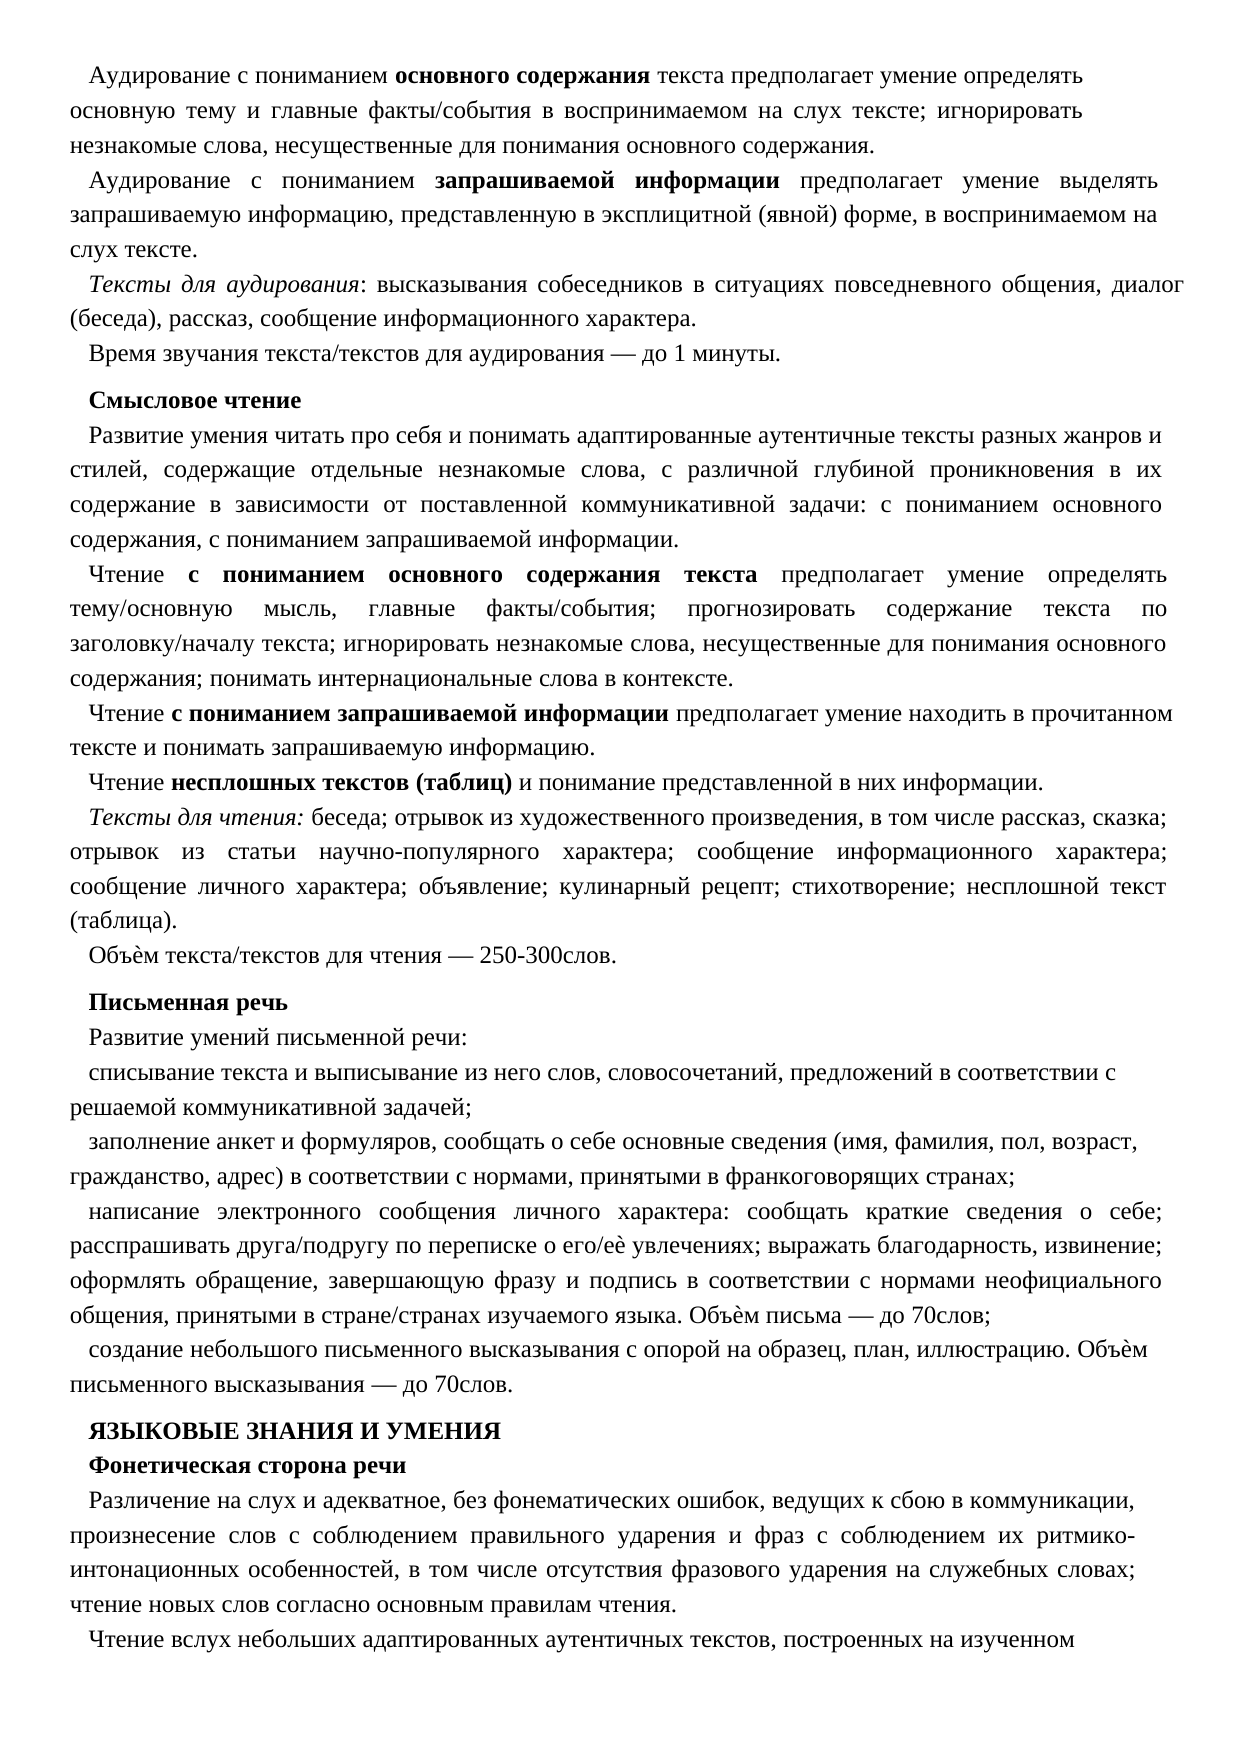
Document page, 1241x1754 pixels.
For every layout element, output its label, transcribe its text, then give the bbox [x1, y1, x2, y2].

text Чтение с пониманием основного содержания текста предполагает умение определять тему/основную мысль, главные факты/события; прогнозировать содержание текста по заголовку/началу текста; игнорировать незнакомые слова, несущественные для понимания основного содержания; понимать интернациональные слова в контексте. [69, 559, 1167, 691]
subtitle Смысловое чтение [88, 385, 1196, 414]
text Развитие умений письменной речи: [88, 1022, 1196, 1051]
text Чтение несплошных текстов (таблиц) и понимание представленной в них информации. [88, 767, 1196, 796]
text написание электронного сообщения личного характера: сообщать краткие сведения о себе; расспрашивать друга/подругу по переписке о его/еѐ увлечениях; выражать благодарность, извинение; оформлять обращение, завершающую фразу и подпись в соответствии с нормами неофициального общения, принятыми в стране/странах изучаемого языка. Объѐм письма — до 70слов; [69, 1196, 1163, 1329]
text Тексты для аудирования: высказывания собеседников в ситуациях повседневного общения, диалог (беседа), рассказ, сообщение информационного характера. [69, 269, 1185, 332]
text списывание текста и выписывание из него слов, словосочетаний, предложений в соответствии с решаемой коммуникативной задачей; [69, 1057, 1119, 1121]
text заполнение анкет и формуляров, сообщать о себе основные сведения (имя, фамилия, пол, возраст, гражданство, адрес) в соответствии с нормами, принятыми в франкоговорящих странах; [69, 1126, 1141, 1190]
text Различение на слух и адекватное, без фонематических ошибок, ведущих к сбою в коммуникации, произнесение слов с соблюдением правильного ударения и фраз с соблюдением их ритмико- интонационных особенностей, в том числе отсутствия фразового ударения на служебных словах; чтение новых слов согласно основным правилам чтения. [69, 1485, 1136, 1618]
text Объѐм текста/текстов для чтения — 250-300слов. [88, 940, 1196, 969]
text Аудирование с пониманием основного содержания текста предполагает умение определять основную тему и главные факты/события в воспринимаемом на слух тексте; игнорировать незнакомые слова, несущественные для понимания основного содержания. [69, 60, 1084, 158]
text Фонетическая сторона речи [88, 1450, 1196, 1479]
subtitle ЯЗЫКОВЫЕ ЗНАНИЯ И УМЕНИЯ [88, 1416, 1196, 1444]
text создание небольшого письменного высказывания с опорой на образец, план, иллюстрацию. Объѐм письменного высказывания — до 70слов. [69, 1334, 1149, 1398]
text Чтение вслух небольших адаптированных аутентичных текстов, построенных на изученном [88, 1624, 1196, 1653]
text Аудирование с пониманием запрашиваемой информации предполагает умение выделять запрашиваемую информацию, представленную в эксплицитной (явной) форме, в воспринимаемом на слух тексте. [69, 165, 1158, 263]
text Чтение с пониманием запрашиваемой информации предполагает умение находить в прочитанном тексте и понимать запрашиваемую информацию. [69, 698, 1173, 761]
text Развитие умения читать про себя и понимать адаптированные аутентичные тексты разных жанров и стилей, содержащие отдельные незнакомые слова, с различной глубиной проникновения в их содержание в зависимости от поставленной коммуникативной задачи: с пониманием основного содержания, с пониманием запрашиваемой информации. [69, 420, 1163, 553]
text Тексты для чтения: беседа; отрывок из художественного произведения, в том числе рассказ, сказка; отрывок из статьи научно-популярного характера; сообщение информационного характера; сообщение личного характера; объявление; кулинарный рецепт; стихотворение; несплошной текст (таблица). [69, 802, 1167, 934]
subtitle Письменная речь [88, 987, 1196, 1016]
text Время звучания текста/текстов для аудирования — до 1 минуты. [88, 338, 1196, 367]
